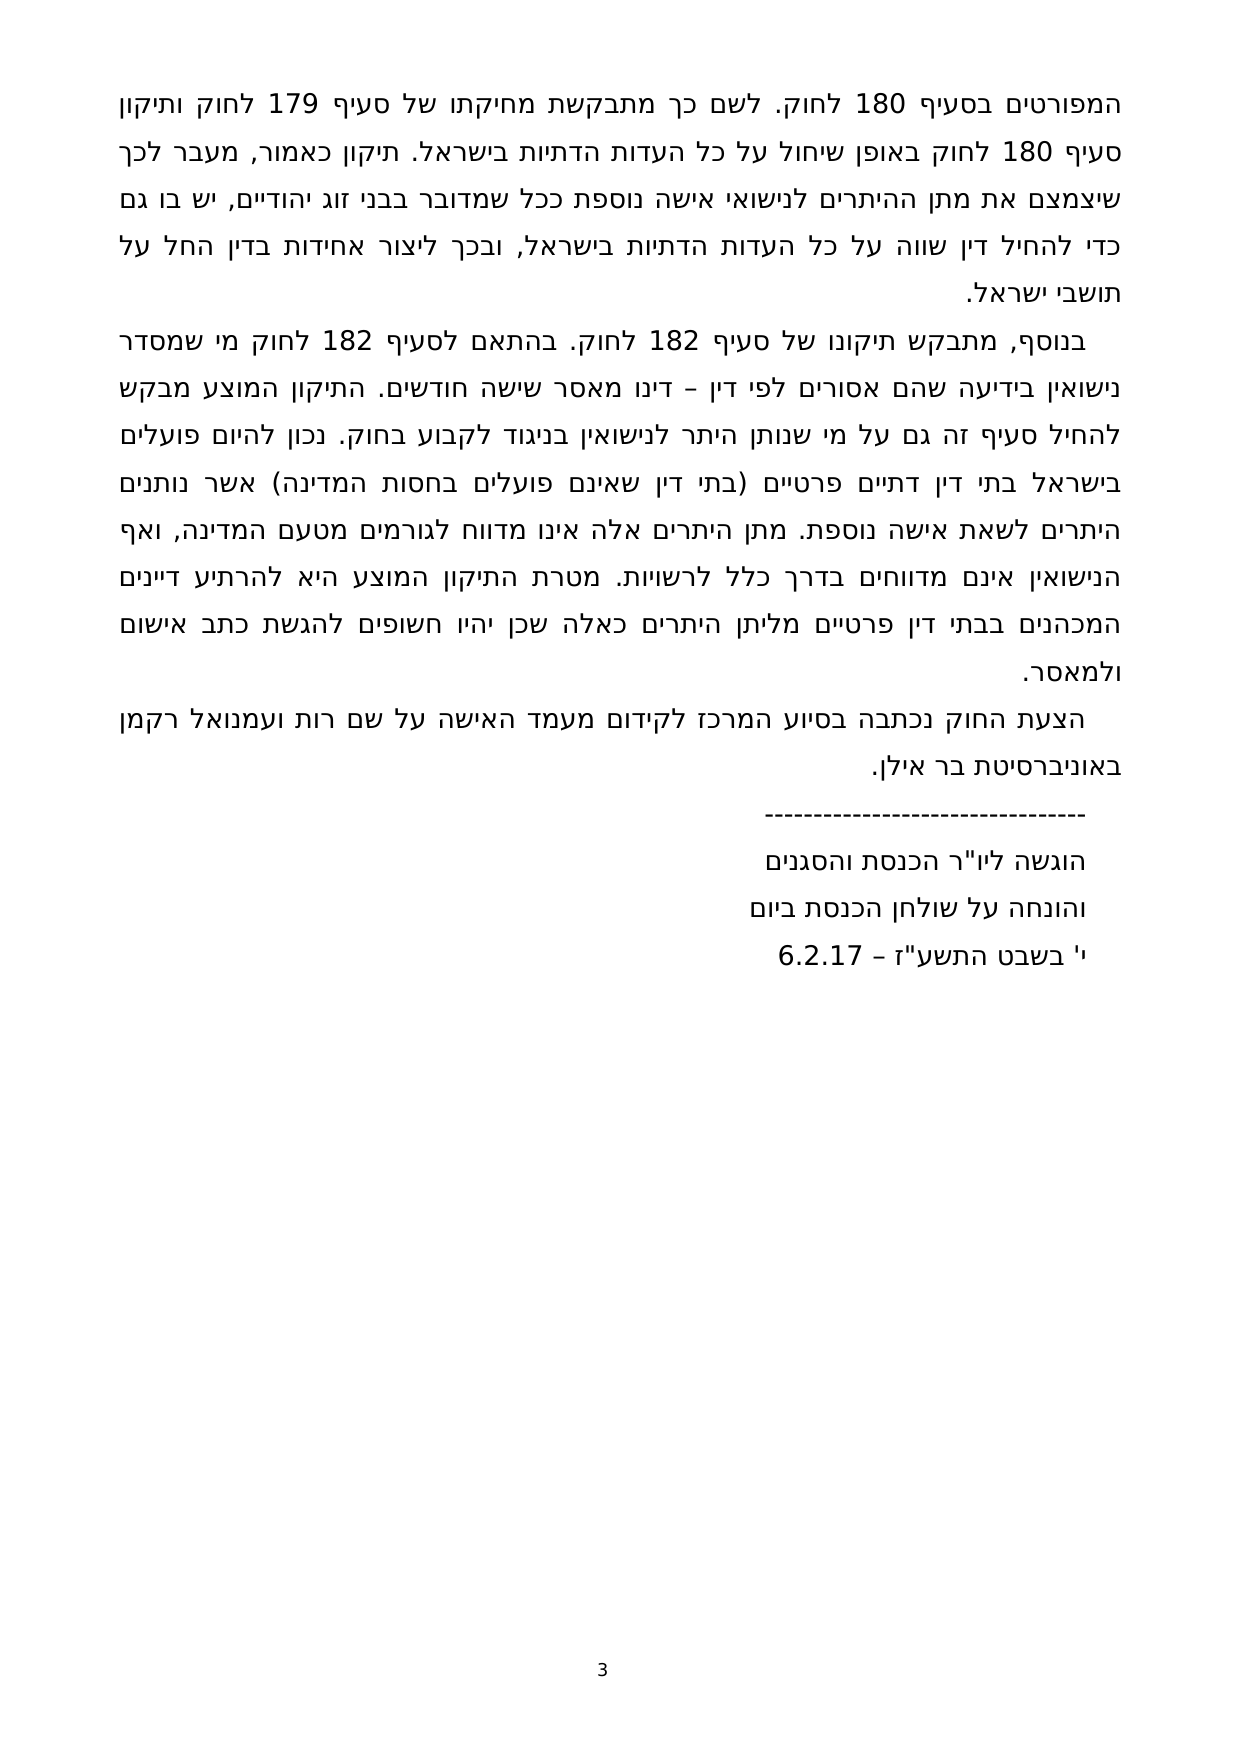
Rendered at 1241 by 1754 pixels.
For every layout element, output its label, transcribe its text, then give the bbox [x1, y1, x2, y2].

text הצעת החוק נכתבה בסיוע המרכז לקידום מעמד האישה על שם רות ועמנואל רקמן באוניברסיטת בר אילן. [118, 703, 1122, 782]
text והונחה על שולחן הכנסת ביום [118, 893, 1122, 924]
text הוגשה ליו"ר הכנסת והסגנים [118, 845, 1122, 877]
text י' בשבט התשע"ז – 6.2.17 [118, 940, 1122, 971]
text בנוסף, מתבקש תיקונו של סעיף 182 לחוק. בהתאם לסעיף 182 לחוק מי שמסדר נישואין בידיעה שהם אסורים לפי דין – דינו מאסר שישה חודשים. התיקון המוצע מבקש להחיל סעיף זה גם על מי שנותן היתר לנישואין בניגוד לקבוע בחוק. נכון להיום פועלים בישראל בתי דין דתיים פרטיים (בתי דין שאינם פועלים בחסות המדינה) אשר נותנים היתרים לשאת אישה נוספת. מתן היתרים אלה אינו מדווח לגורמים מטעם המדינה, ואף הנישואין אינם מדווחים בדרך כלל לרשויות. מטרת התיקון המוצע היא להרתיע דיינים המכהנים בבתי דין פרטיים מליתן היתרים כאלה שכן יהיו חשופים להגשת כתב אישום ולמאסר. [118, 325, 1122, 688]
text --------------------------------- [118, 798, 1122, 829]
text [118, 89, 1122, 309]
